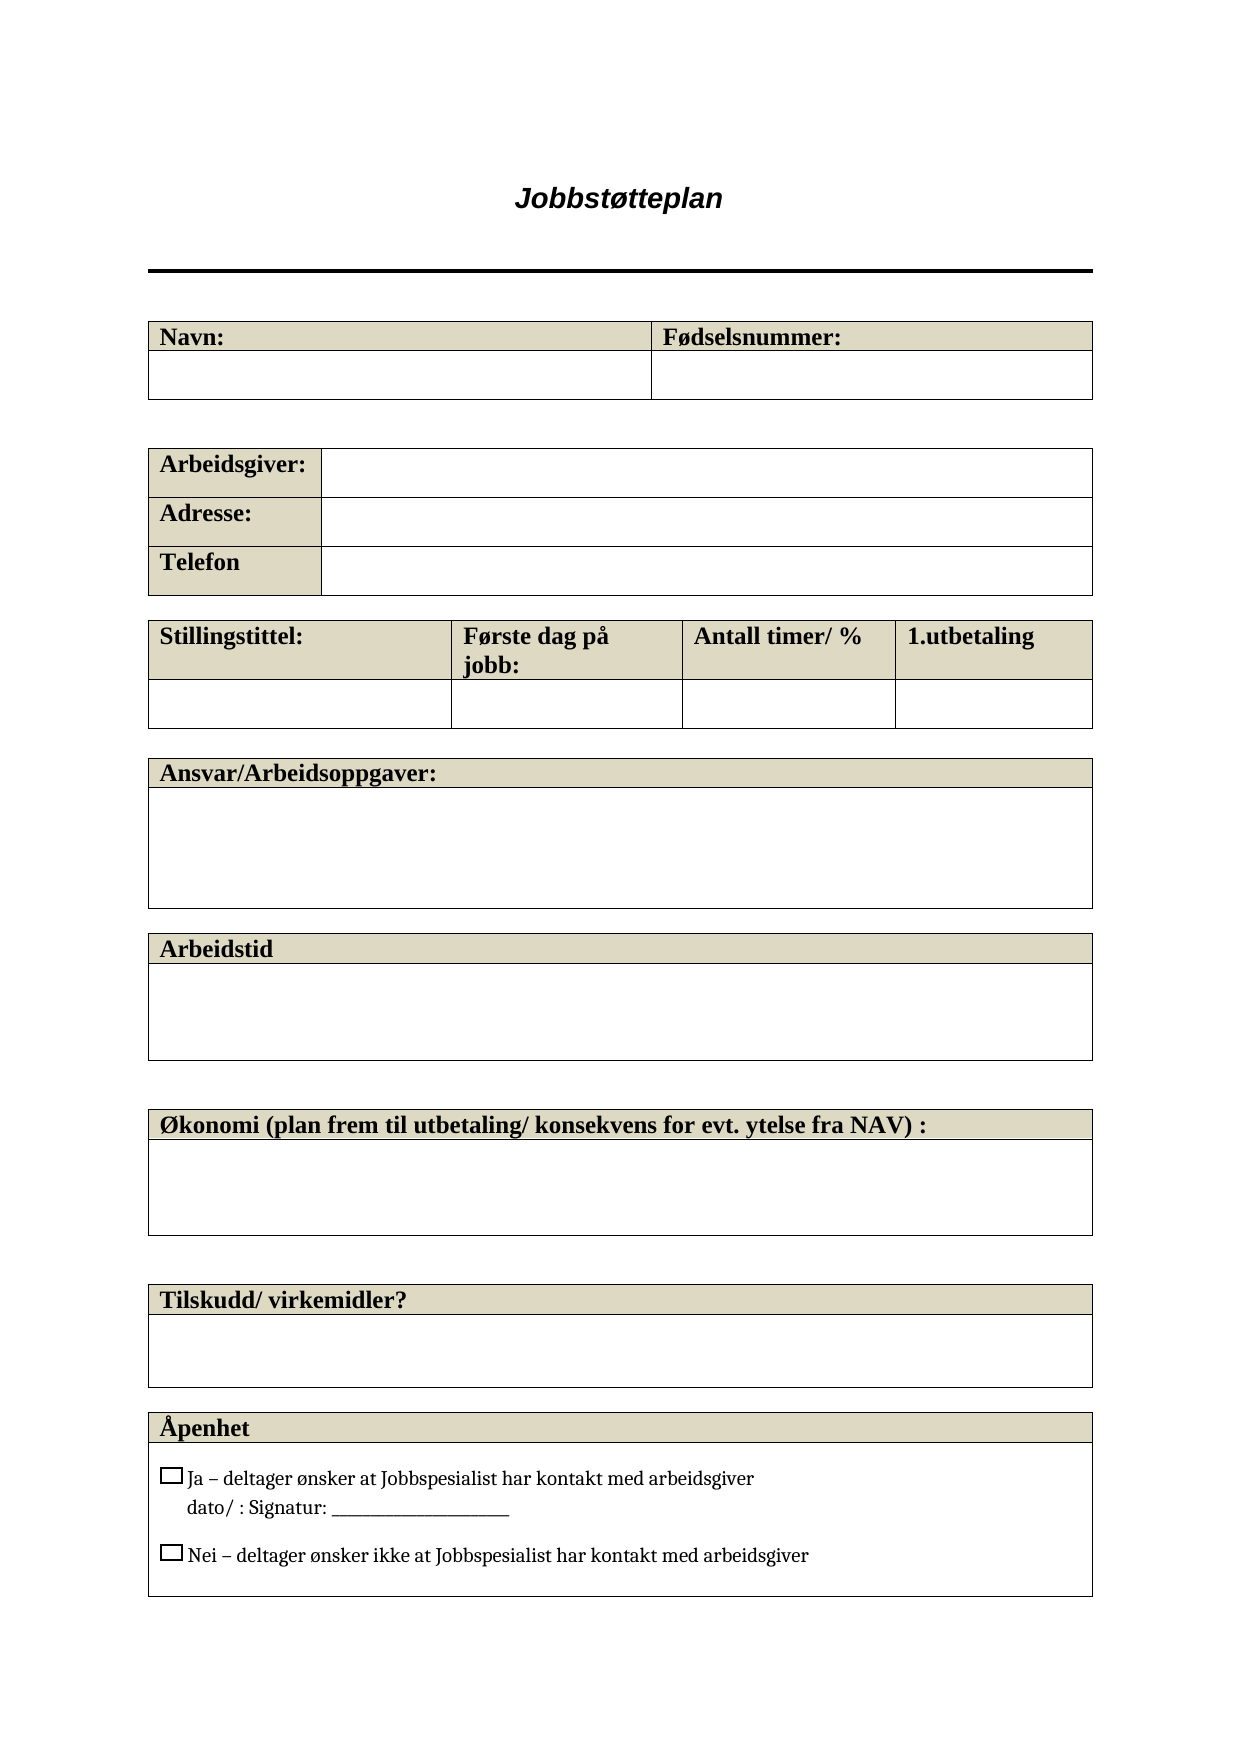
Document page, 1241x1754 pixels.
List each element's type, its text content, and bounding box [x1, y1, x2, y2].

table_header Ansvar/Arbeidsoppgaver: [149, 759, 1092, 787]
table_cell [683, 680, 895, 728]
table_header Arbeidstid [149, 934, 1092, 963]
table_header Arbeidsgiver: [149, 449, 321, 497]
table_cell [149, 1315, 1092, 1387]
table_cell Telefon [149, 547, 321, 595]
table_header Stillingstittel: [149, 621, 451, 679]
table_header Åpenhet [149, 1413, 1092, 1442]
table_header 1.utbetaling [896, 621, 1092, 679]
table_cell Ja – deltager ønsker at Jobbspesialist har kontakt med arbeidsgiver dato/ : Signatur: _______________________ Nei – deltager ønsker ikke at Jobbspesialist har kontakt med arbeidsgiver [149, 1443, 1092, 1596]
table_cell [149, 680, 451, 728]
table_cell [149, 788, 1092, 908]
table_cell [149, 964, 1092, 1060]
table_header Fødselsnummer: [652, 322, 1092, 350]
text Jobbstøtteplan [148, 181, 1093, 215]
table_header Antall timer/ % [683, 621, 895, 679]
table_cell [652, 351, 1092, 399]
table_cell [149, 351, 651, 399]
table_header Navn: [149, 322, 651, 350]
table_cell [452, 680, 682, 728]
table_cell [149, 1140, 1092, 1235]
table_header Økonomi (plan frem til utbetaling/ konsekvens for evt. ytelse fra NAV) : [149, 1110, 1092, 1138]
table_cell [322, 547, 1092, 595]
table_header Tilskudd/ virkemidler? [149, 1285, 1092, 1314]
table_cell [322, 498, 1092, 546]
table_header Første dag på jobb: [452, 621, 682, 679]
table_header [322, 449, 1092, 497]
table_cell Adresse: [149, 498, 321, 546]
table_cell [896, 680, 1092, 728]
